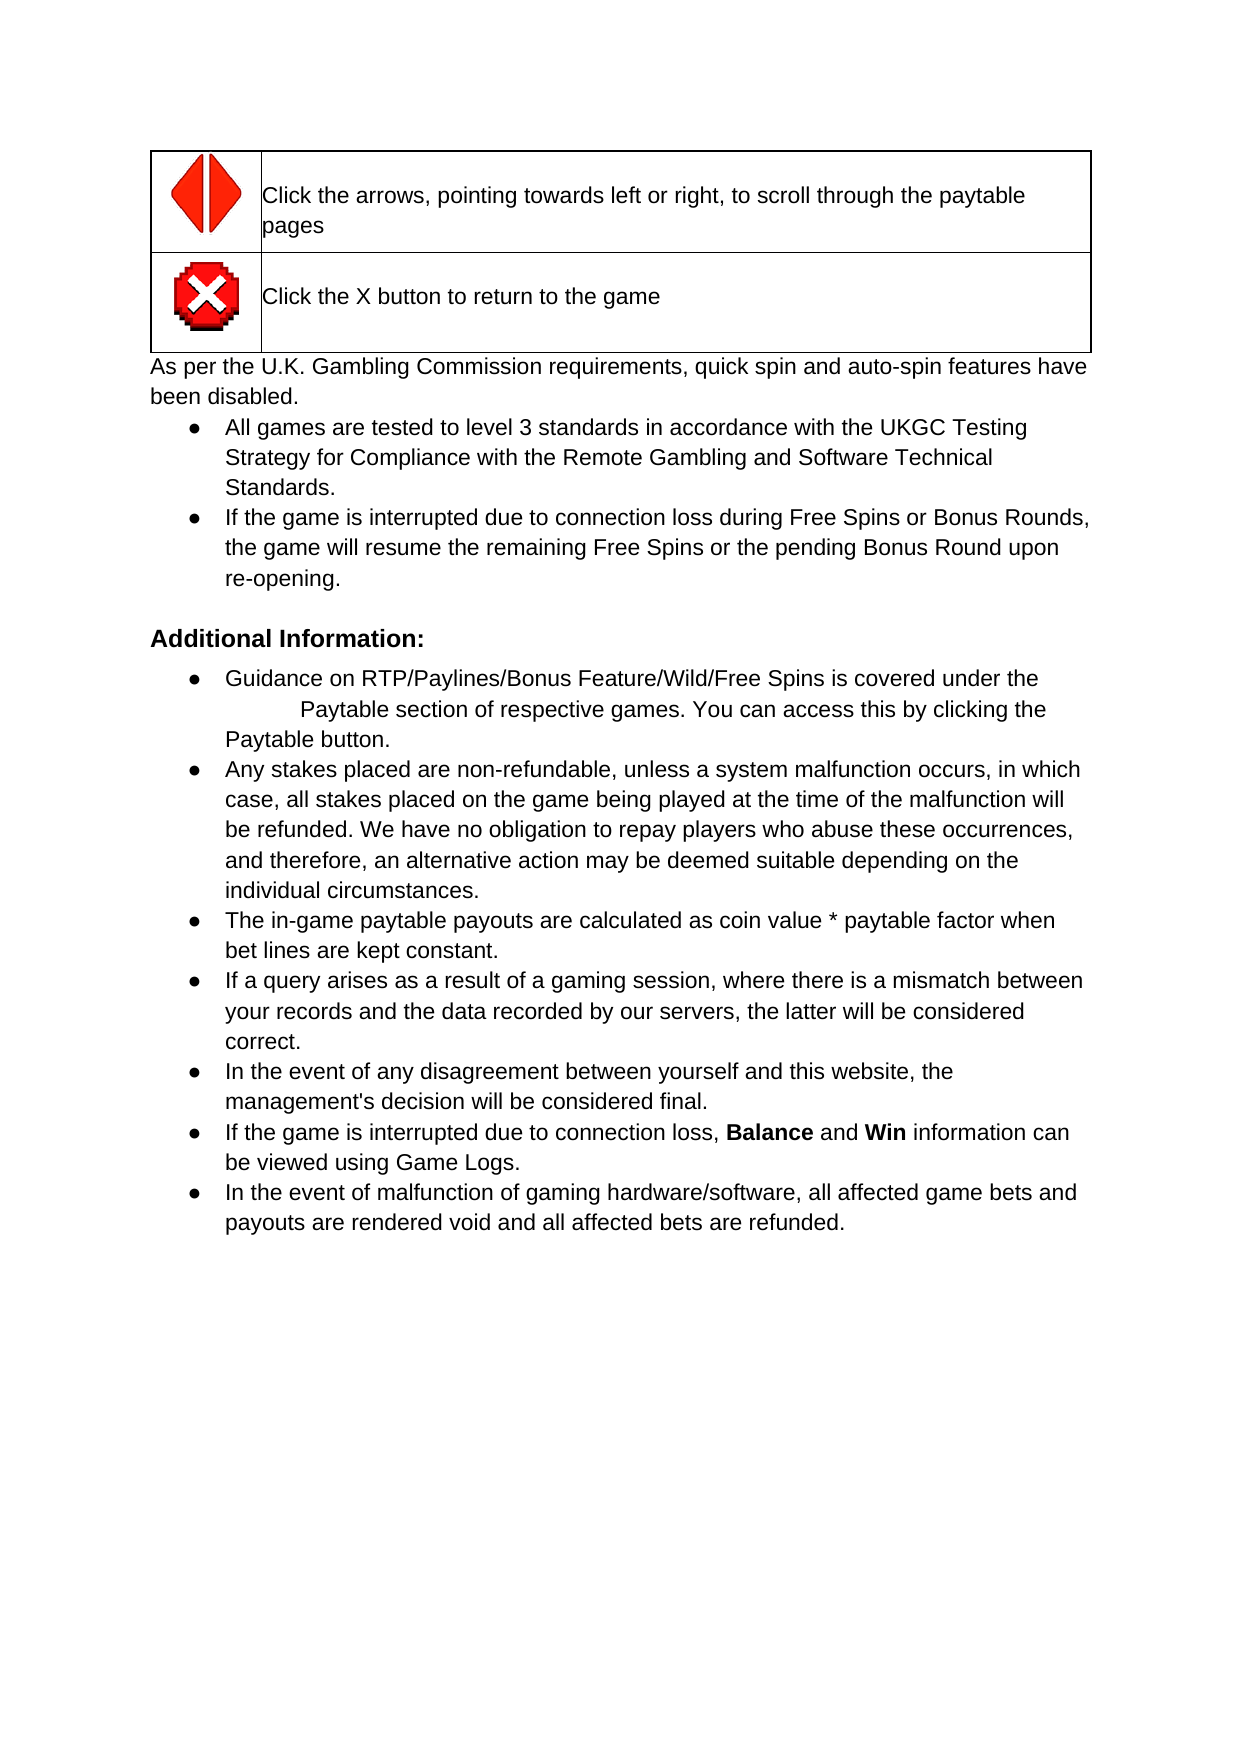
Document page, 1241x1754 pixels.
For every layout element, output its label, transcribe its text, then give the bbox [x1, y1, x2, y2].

list All games are tested to level 3 standards in accordance with the UKGC Testing Strategy for Compliance with the Remote Gambling and Software Technical Standards. [187, 413, 1090, 500]
picture [164, 253, 248, 338]
list Guidance on RTP/Paylines/Bonus Feature/Wild/Free Spins is covered under the Paytable section of respective games. You can access this by clicking the Paytable button. [187, 665, 1090, 752]
table_cell [152, 253, 261, 352]
list The in-game paytable payouts are calculated as coin value * paytable factor when bet lines are kept constant. [187, 907, 1090, 963]
list If the game is interrupted due to connection loss, Balance and Win information can be viewed using Game Logs. [187, 1118, 1090, 1175]
list In the event of any disagreement between yourself and this website, the management's decision will be considered final. [187, 1058, 1090, 1114]
table_cell [152, 152, 261, 252]
list If a query arises as a result of a gaming session, where there is a mismatch between your records and the data recorded by our servers, the latter will be considered correct. [187, 967, 1090, 1054]
subtitle Additional Information: [150, 624, 1090, 653]
list In the event of malfunction of gaming hardware/software, all affected game bets and payouts are rendered void and all affected bets are refunded. [187, 1179, 1090, 1235]
list If the game is interrupted due to connection loss during Free Spins or Bonus Rounds, the game will resume the remaining Free Spins or the pending Bonus Round upon re-opening. [187, 504, 1090, 591]
text As per the U.K. Gambling Commission requirements, quick spin and auto-spin features have been disabled. [150, 353, 1090, 410]
table_cell Click the X button to return to the game [262, 253, 1090, 352]
table_cell Click the arrows, pointing towards left or right, to scroll through the paytable pages [262, 152, 1090, 252]
list Any stakes placed are non-refundable, unless a system malfunction occurs, in which case, all stakes placed on the game being played at the time of the malfunction will be refunded. We have no obligation to repay players who abuse these occurrences, and therefore, an alternative action may be deemed suitable depending on the individual circumstances. [187, 756, 1090, 903]
picture [169, 151, 243, 235]
